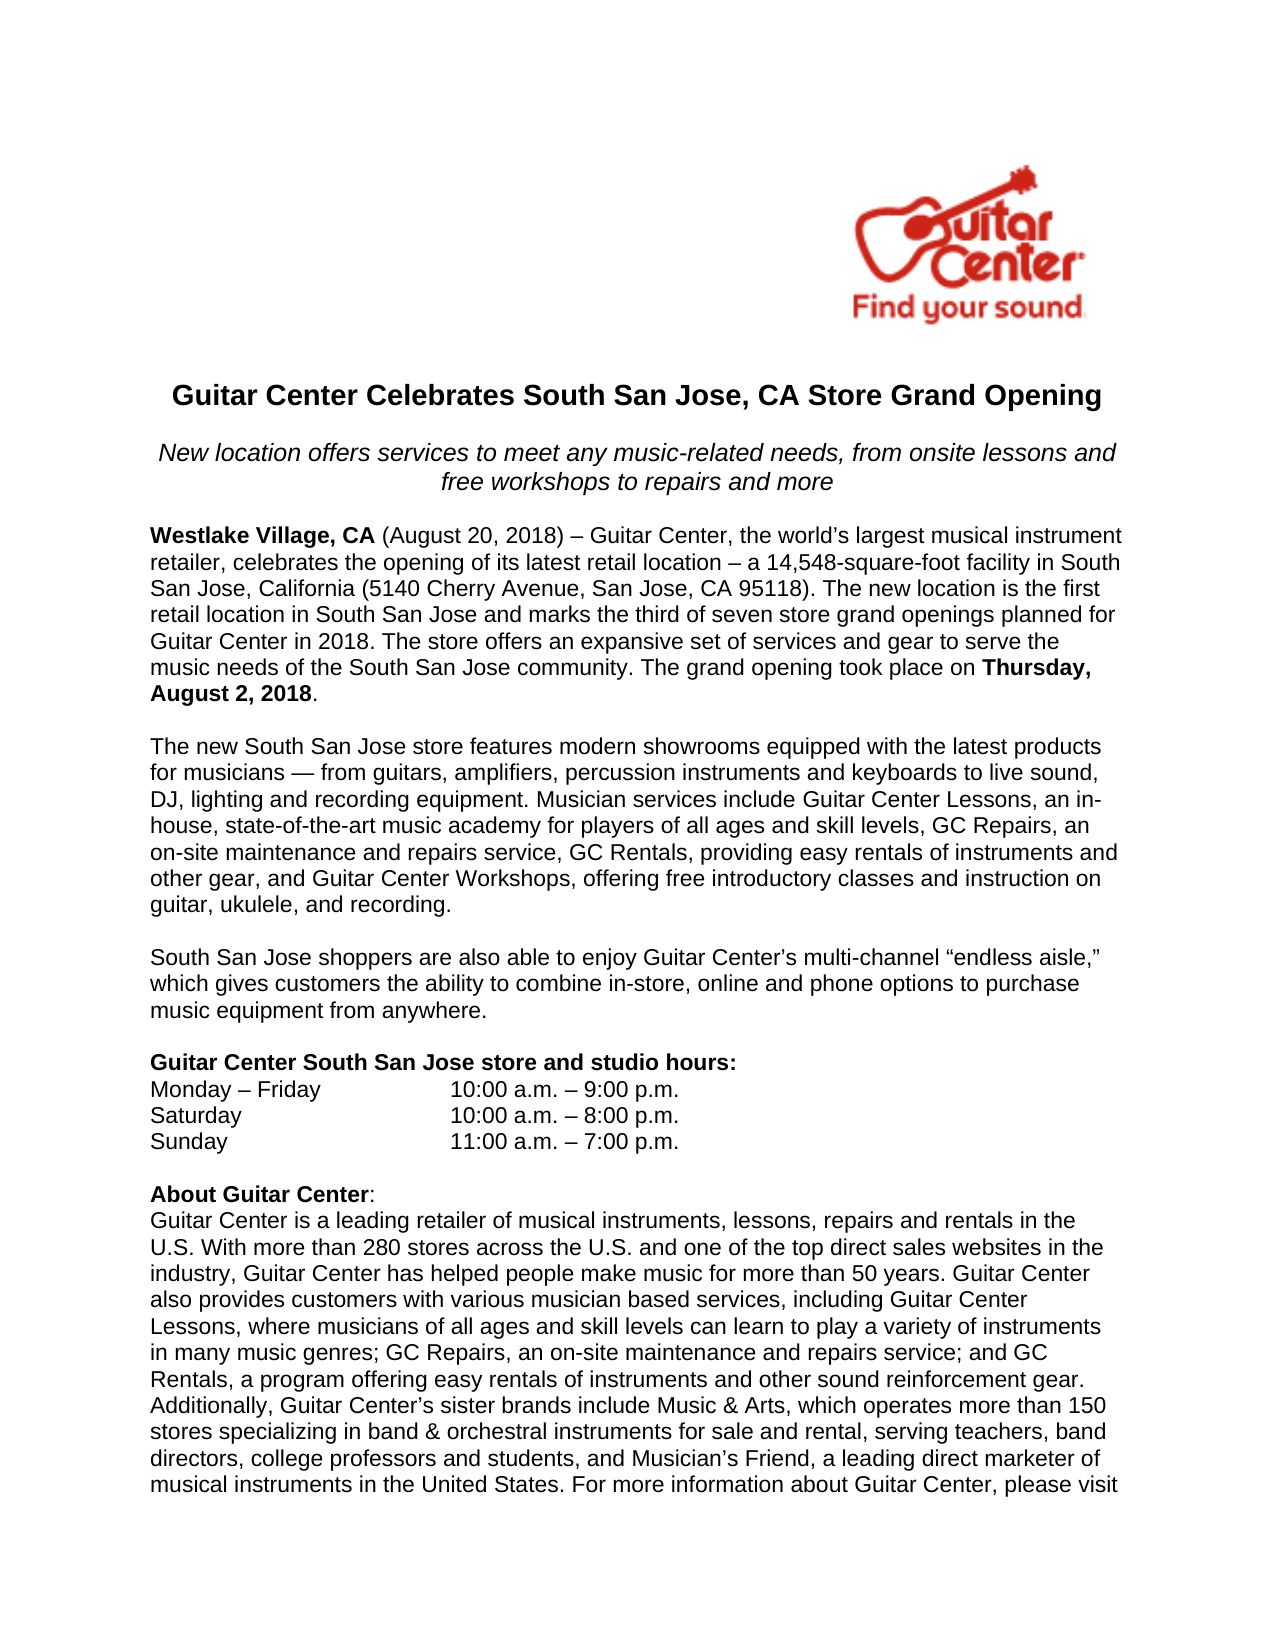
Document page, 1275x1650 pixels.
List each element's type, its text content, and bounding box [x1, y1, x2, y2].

text South San Jose shoppers are also able to enjoy Guitar Center’s multi-channel “endless aisle,” which gives customers the ability to combine in-store, online and phone options to purchase music equipment from anywhere. [150, 944, 1125, 1023]
text New location offers services to meet any music-related needs, from onsite lessons and free workshops to repairs and more [150, 438, 1125, 496]
text The new South San Jose store features modern showrooms equipped with the latest products for musicians — from guitars, amplifiers, percussion instruments and keyboards to live sound, DJ, lighting and recording equipment. Musician services include Guitar Center Lessons, an in-house, state-of-the-art music academy for players of all ages and skill levels, GC Repairs, an on-site maintenance and repairs service, GC Rentals, providing easy rentals of instruments and other gear, and Guitar Center Workshops, offering free introductory classes and instruction on guitar, ukulele, and recording. [150, 733, 1125, 917]
text Westlake Village, CA (August 20, 2018) – Guitar Center, the world’s largest musical instrument retailer, celebrates the opening of its latest retail location – a 14,548-square-foot facility in South San Jose, California (5140 Cherry Avenue, San Jose, CA 95118). The new location is the first retail location in South San Jose and marks the third of seven store grand openings planned for Guitar Center in 2018. The store offers an expansive set of services and gear to serve the music needs of the South San Jose community. The grand opening took place on Thursday, August 2, 2018. [150, 522, 1125, 707]
text Guitar Center Celebrates South San Jose, CA Store Grand Opening [150, 378, 1125, 412]
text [150, 1207, 1125, 1497]
text Sunday 11:00 a.m. – 7:00 p.m. [150, 1128, 1125, 1155]
text Saturday 10:00 a.m. – 8:00 p.m. [150, 1102, 1125, 1128]
text Guitar Center South San Jose store and studio hours: [150, 1049, 1125, 1076]
text About Guitar Center: [150, 1181, 1125, 1207]
picture [802, 150, 1125, 352]
text Monday – Friday 10:00 a.m. – 9:00 p.m. [150, 1076, 1125, 1102]
